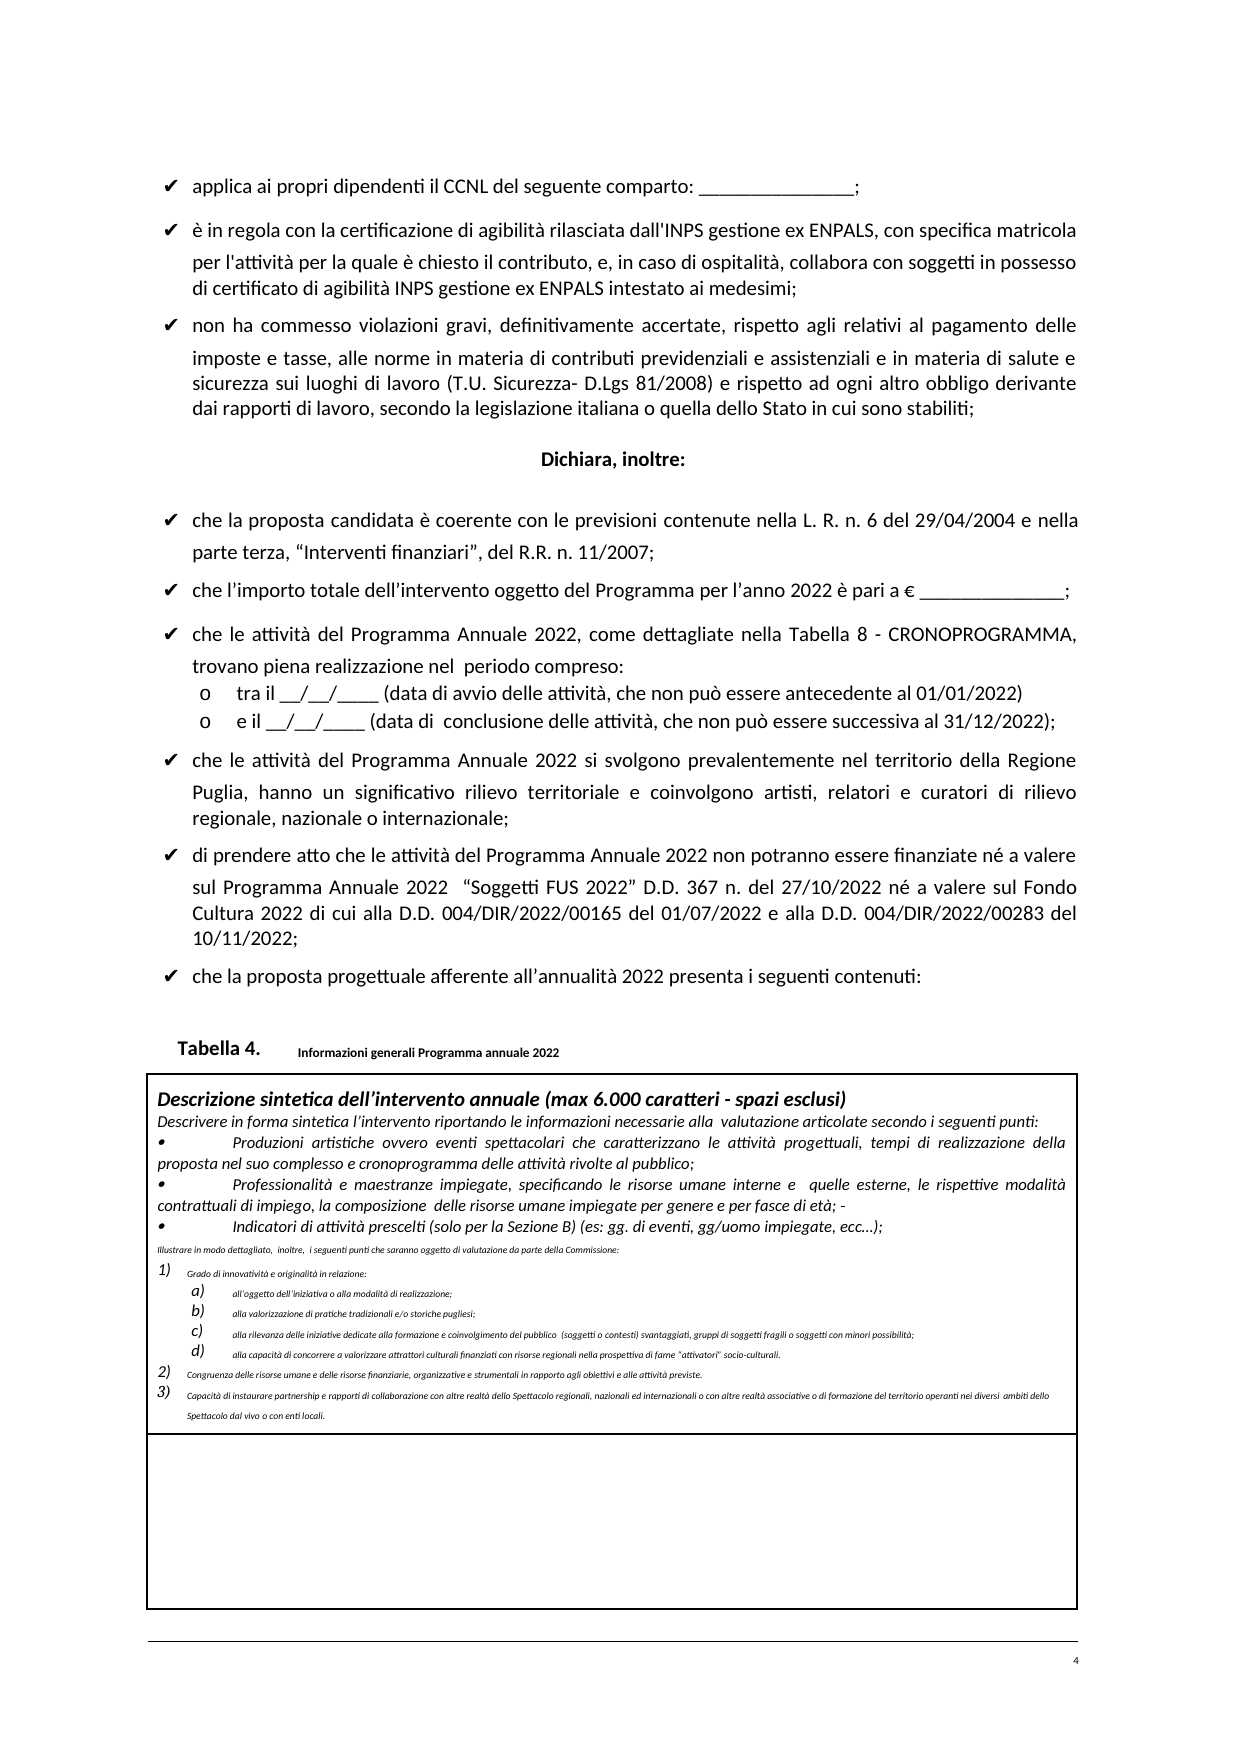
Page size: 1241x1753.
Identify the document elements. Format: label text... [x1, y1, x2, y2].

list e il __/__/____ (data di conclusione delle attività, che non può essere successiva al 31/12/2022); [199, 708, 1079, 735]
list non ha commesso violazioni gravi, definitivamente accertate, rispetto agli relativi al pagamento delle imposte e tasse, alle norme in materia di contributi previdenziali e assistenziali e in materia di salute e sicurezza sui luoghi di lavoro (T.U. Sicurezza- D.Lgs 81/2008) e rispetto ad ogni altro obbligo derivante dai rapporti di lavoro, secondo la legislazione italiana o quella dello Stato in cui sono stabiliti; [162, 302, 1079, 421]
list che la proposta progettuale afferente all’annualità 2022 presenta i seguenti contenuti: [162, 952, 1079, 995]
text Dichiara, inoltre: [148, 446, 1078, 471]
table_cell [148, 1435, 1076, 1608]
list che la proposta candidata è coerente con le previsioni contenute nella L. R. n. 6 del 29/04/2004 e nella parte terza, “Interventi finanziari”, del R.R. n. 11/2007; [162, 496, 1079, 564]
list è in regola con la certificazione di agibilità rilasciata dall'INPS gestione ex ENPALS, con specifica matricola per l'attività per la quale è chiesto il contributo, e, in caso di ospitalità, collabora con soggetti in possesso di certificato di agibilità INPS gestione ex ENPALS intestato ai medesimi; [162, 207, 1079, 300]
list che le attività del Programma Annuale 2022 si svolgono prevalentemente nel territorio della Regione Puglia, hanno un significativo rilievo territoriale e coinvolgono artisti, relatori e curatori di rilievo regionale, nazionale o internazionale; [162, 737, 1079, 830]
list di prendere atto che le attività del Programma Annuale 2022 non potranno essere finanziate né a valere sul Programma Annuale 2022 “Soggetti FUS 2022” D.D. 367 n. del 27/10/2022 né a valere sul Fondo Cultura 2022 di cui alla D.D. 004/DIR/2022/00165 del 01/07/2022 e alla D.D. 004/DIR/2022/00283 del 10/11/2022; [162, 832, 1079, 951]
table_header Descrizione sintetica dell’intervento annuale (max 6.000 caratteri - spazi esclusi) Descrivere in forma sintetica l’intervento riportando le informazioni necessarie alla valutazione articolate secondo i seguenti punti: Produzioni artistiche ovvero eventi spettacolari che caratterizzano le attività progettuali, tempi di realizzazione della proposta nel suo complesso e cronoprogramma delle attività rivolte al pubblico; Professionalità e maestranze impiegate, specificando le risorse umane interne e quelle esterne, le rispettive modalità contrattuali di impiego, la composizione delle risorse umane impiegate per genere e per fasce di età; Indicatori di attività prescelti (solo per la Sezione B) (es: gg. di eventi, gg/uomo impiegate, ecc…); Illustrare in modo dettagliato, inoltre, i seguenti punti che saranno oggetto di valutazione da parte della Commissione: Grado di innovatività e originalità in relazione: all’oggetto dell’iniziativa o alla modalità di realizzazione; alla valorizzazione di pratiche tradizionali e/o storiche pugliesi; alla rilevanza delle iniziative dedicate alla formazione e coinvolgimento del pubblico (soggetti o contesti) svantaggiati, gruppi di soggetti fragili o soggetti con minori possibilità; alla capacità di concorrere a valorizzare attrattori culturali finanziati con risorse regionali nella prospettiva di farne “attivatori” socio-culturali. Congruenza delle risorse umane e delle risorse finanziarie, organizzative e strumentali in rapporto agli obiettivi e alle attività previste. Capacità di instaurare partnership e rapporti di collaborazione con altre realtà dello Spettacolo regionali, nazionali ed internazionali o con altre realtà associative o di formazione del territorio operanti nei diversi ambiti dello Spettacolo dal vivo o con enti locali. [148, 1075, 1076, 1432]
list Informazioni generali Programma annuale 2022 [177, 1033, 1078, 1061]
list che l’importo totale dell’intervento oggetto del Programma per l’anno 2022 è pari a € ______________; [162, 566, 1079, 609]
list tra il __/__/____ (data di avvio delle attività, che non può essere antecedente al 01/01/2022) [199, 680, 1079, 707]
list che le attività del Programma Annuale 2022, come dettagliate nella Tabella 8 - CRONOPROGRAMMA, trovano piena realizzazione nel periodo compreso: [162, 611, 1079, 679]
list applica ai propri dipendenti il CCNL del seguente comparto: _______________; [162, 162, 1079, 205]
